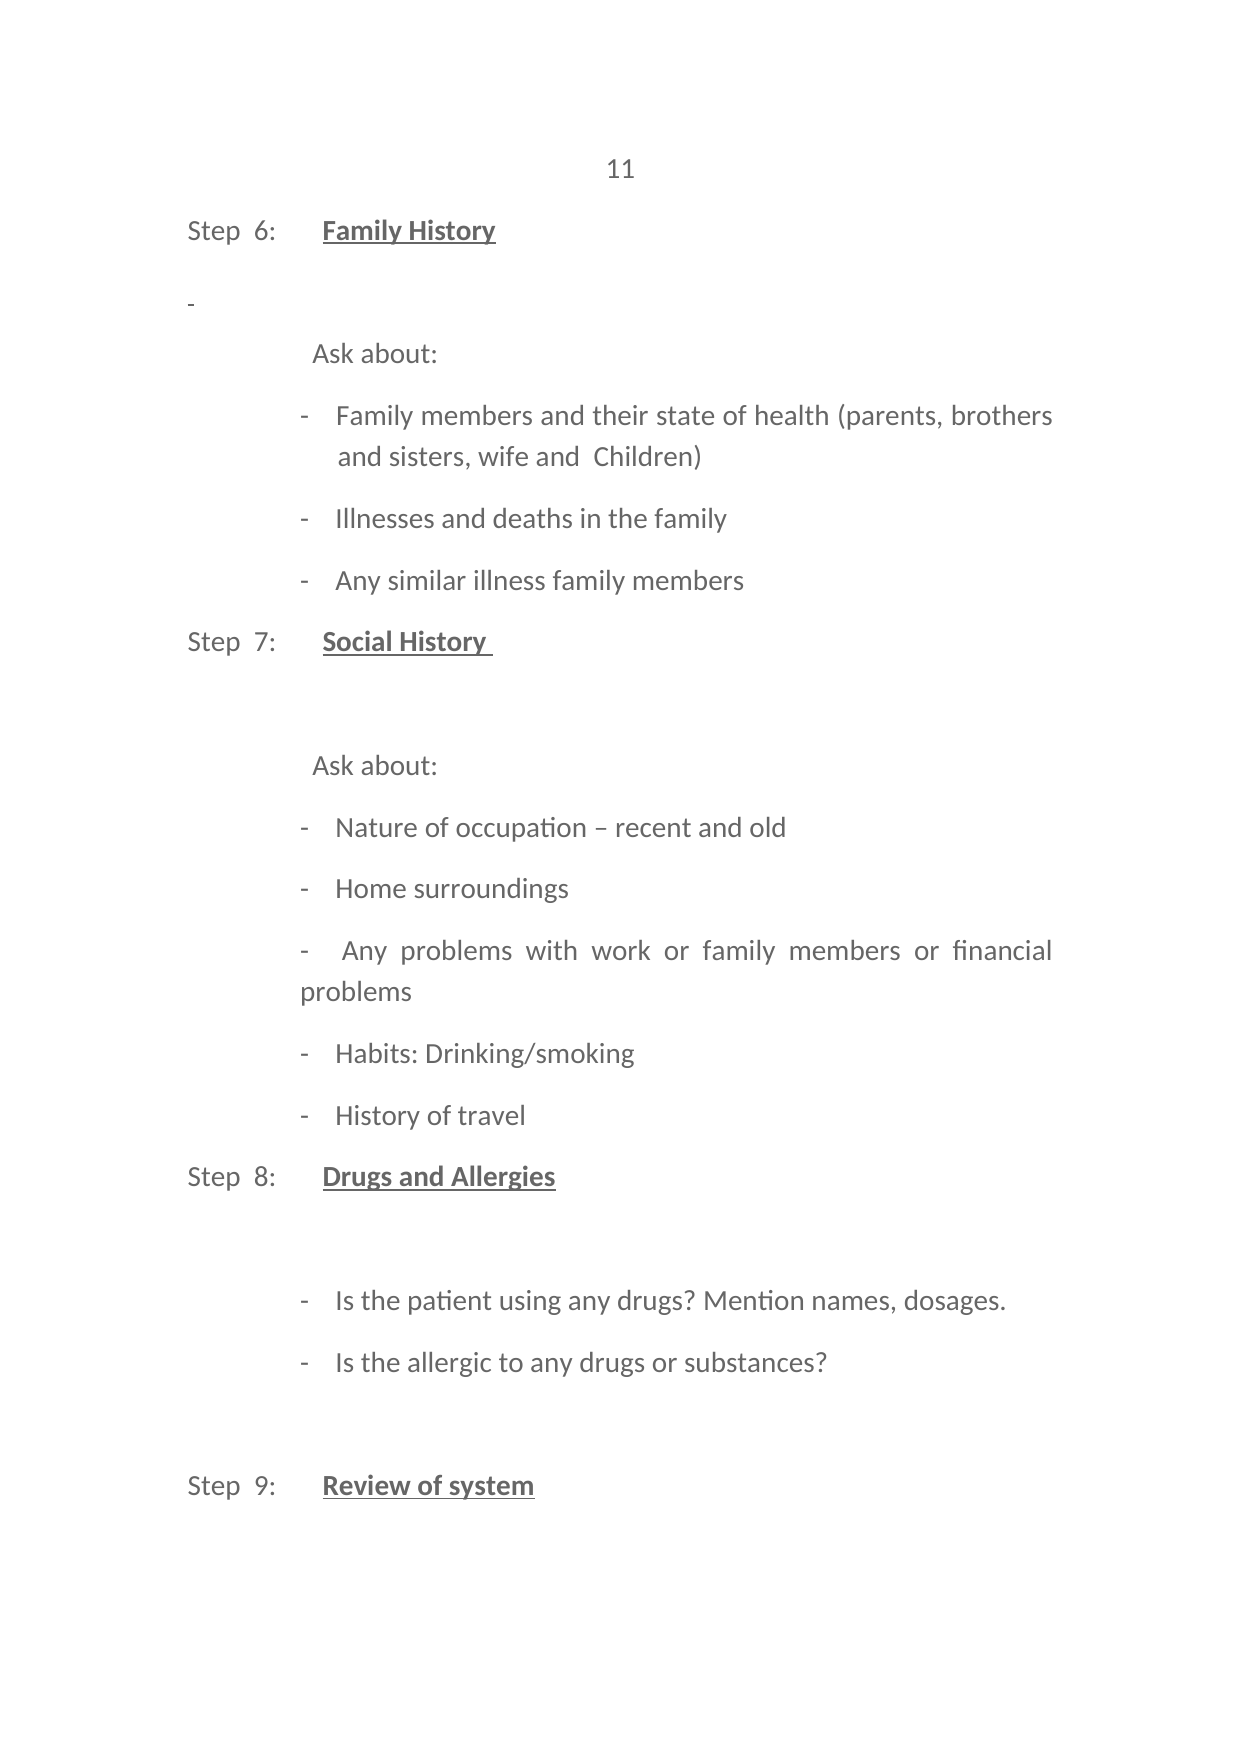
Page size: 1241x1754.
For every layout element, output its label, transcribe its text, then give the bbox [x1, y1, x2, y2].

text Step 8: Drugs and Allergies [187, 1158, 1053, 1194]
text Ask about: [187, 747, 1053, 782]
text - Any problems with work or family members or financial problems [300, 932, 1053, 1009]
text 11 [187, 150, 1053, 186]
text - Nature of occupation – recent and old [300, 809, 1053, 844]
text - Home surroundings [300, 870, 1053, 906]
text - Is the patient using any drugs? Mention names, dosages. [300, 1282, 1053, 1318]
text - History of travel [300, 1097, 1053, 1132]
text Step 9: Review of system [187, 1467, 1053, 1503]
text Step 6: Family History [187, 212, 1053, 247]
text - Is the allergic to any drugs or substances? [300, 1344, 1053, 1379]
text - Illnesses and deaths in the family [225, 500, 1053, 535]
text - Habits: Drinking/smoking [300, 1035, 1053, 1071]
text Ask about: [187, 335, 1053, 371]
text - Any similar illness family members [300, 562, 1053, 597]
text - Family members and their state of health (parents, brothers and sisters, wife and Children) [300, 397, 1053, 474]
text Step 7: Social History [187, 623, 1053, 659]
